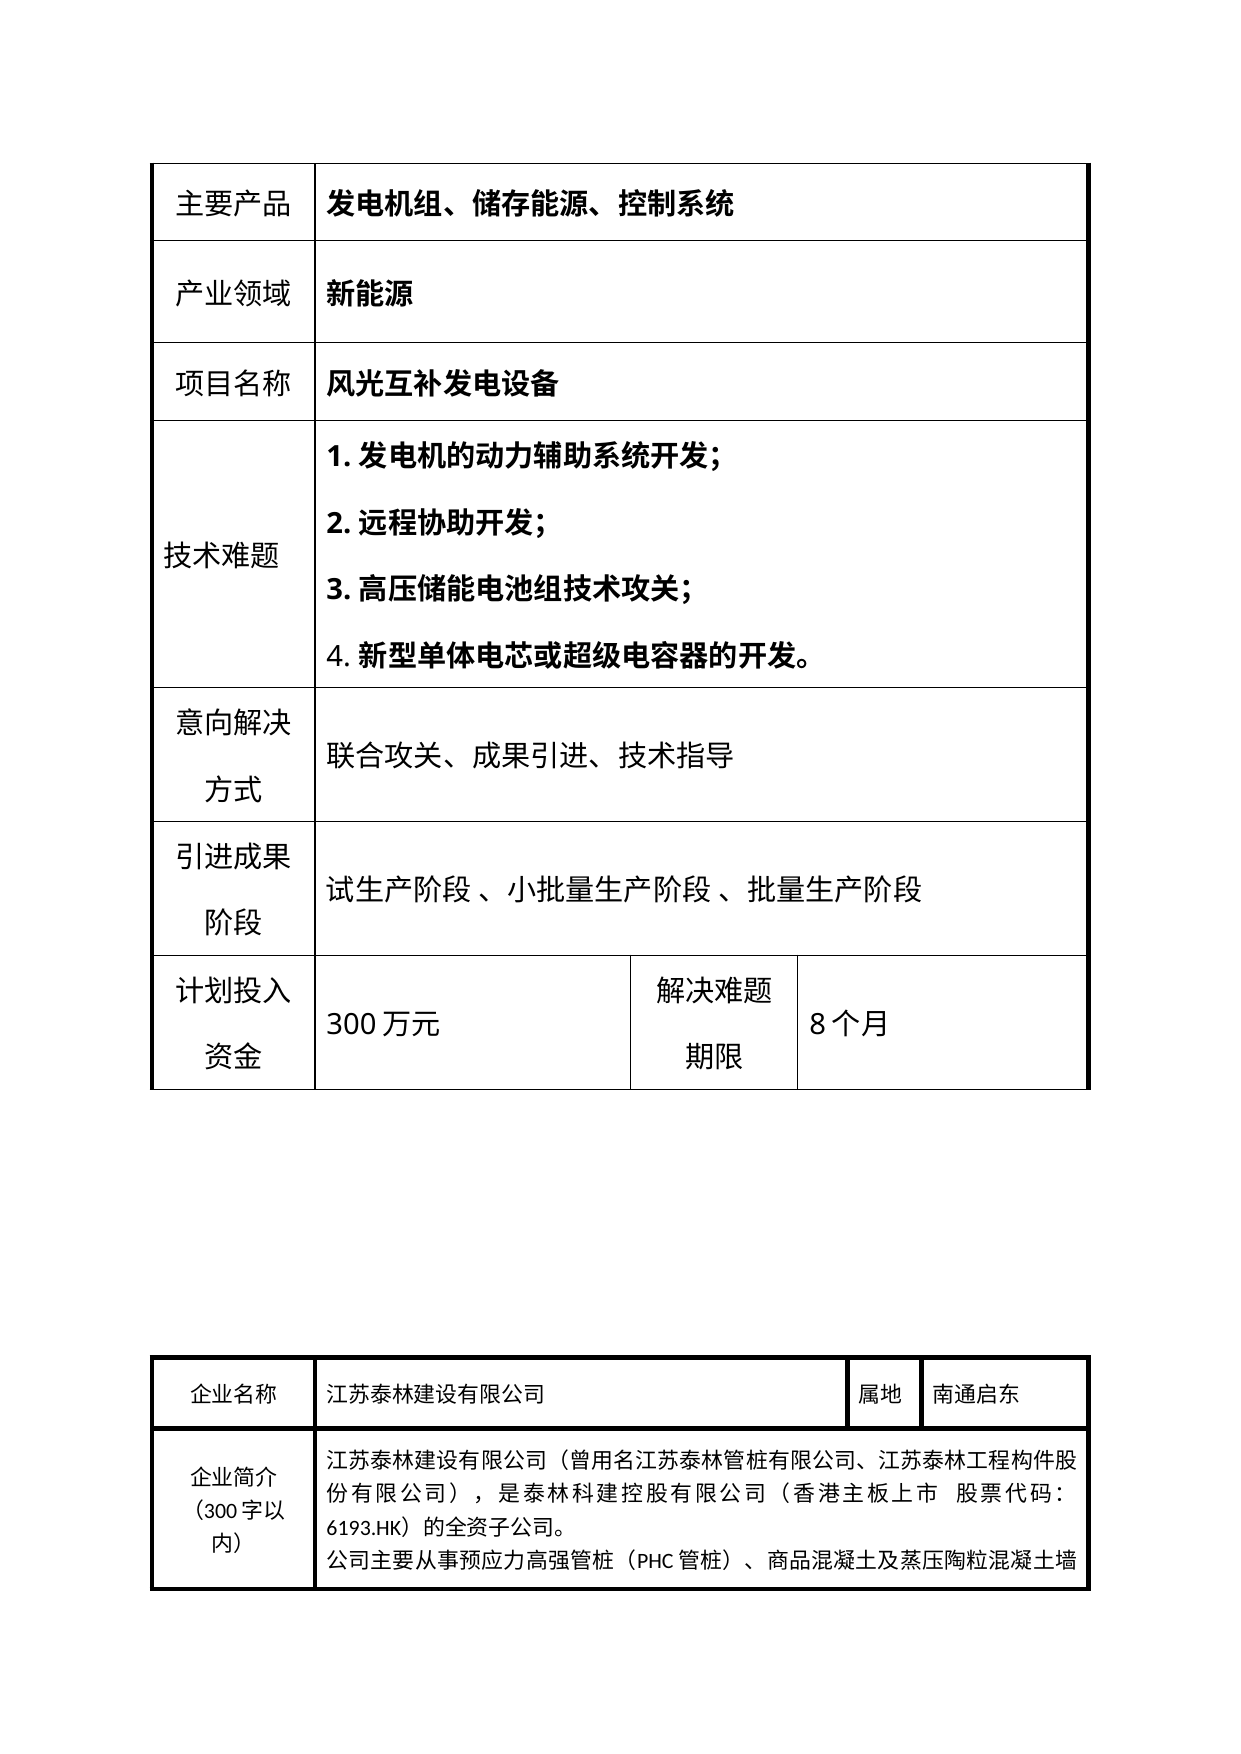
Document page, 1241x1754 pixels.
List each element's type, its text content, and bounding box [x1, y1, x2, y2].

table_cell 产业领域 [154, 241, 314, 342]
table_header 企业名称 [154, 1360, 313, 1426]
table_cell 8个月 [798, 956, 1086, 1088]
table_cell 引进成果阶段 [154, 822, 314, 954]
table_cell 风光互补发电设备 [316, 343, 1086, 420]
table_header 南通启东 [924, 1360, 1086, 1426]
table_cell 300万元 [316, 956, 630, 1088]
table_header 属地 [850, 1360, 919, 1426]
table_cell 意向解决方式 [154, 688, 314, 821]
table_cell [317, 1431, 1086, 1587]
table_cell 企业简介 （300字以内） [154, 1431, 313, 1587]
table_cell 计划投入资金 [154, 956, 314, 1088]
table_cell 试生产阶段 、小批量生产阶段 、批量生产阶段 [316, 822, 1086, 954]
table_header 江苏泰林建设有限公司 [317, 1360, 845, 1426]
table_cell 新能源 [316, 241, 1086, 342]
table_cell 技术难题 [154, 421, 314, 687]
table_cell 发电机组、储存能源、控制系统 [316, 164, 1086, 240]
table_cell 联合攻关、成果引进、技术指导 [316, 688, 1086, 821]
table_cell 主要产品 [154, 164, 314, 240]
table_cell 项目名称 [154, 343, 314, 420]
table_cell 解决难题期限 [631, 956, 797, 1088]
table_cell 发电机的动力辅助系统开发； 远程协助开发； 高压储能电池组技术攻关； 新型单体电芯或超级电容器的开发。 [316, 421, 1086, 687]
